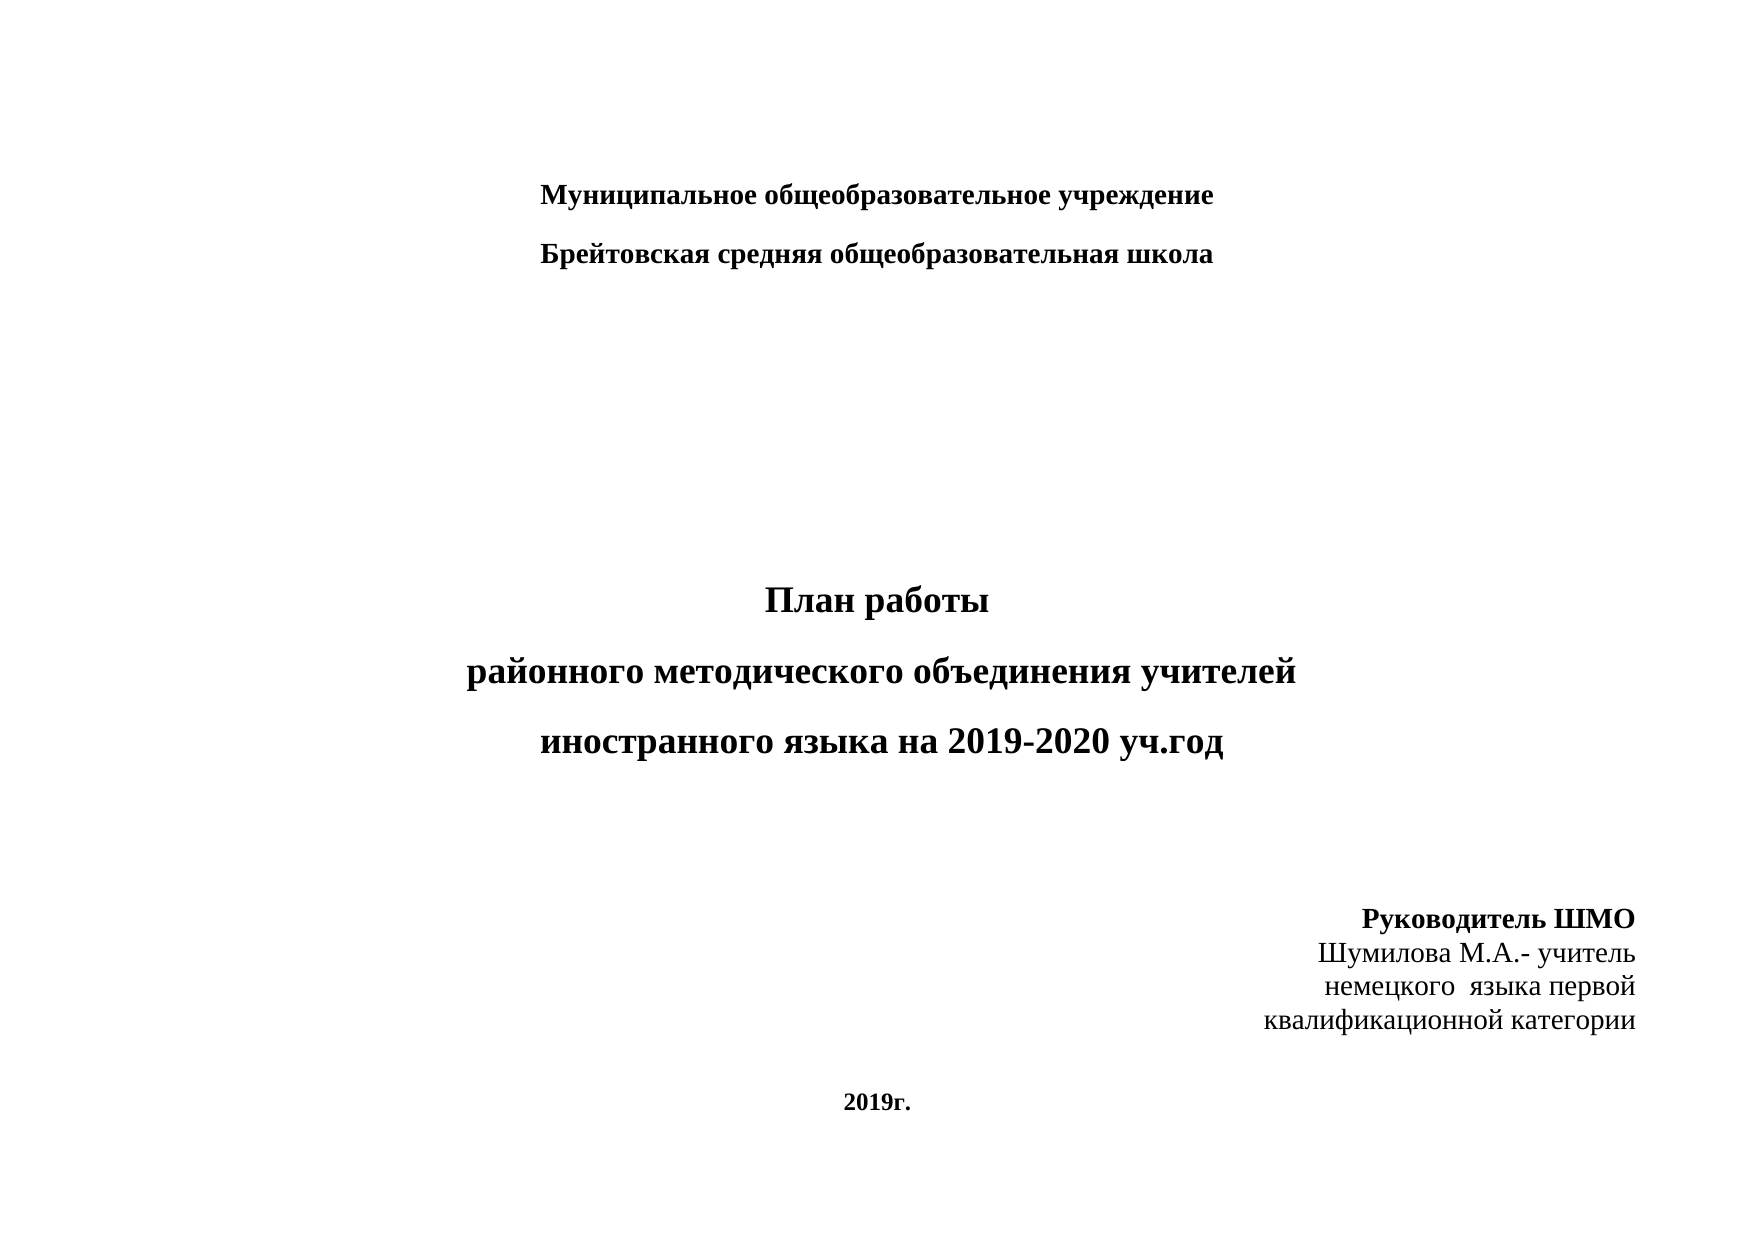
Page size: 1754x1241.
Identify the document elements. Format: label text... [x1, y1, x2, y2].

text План работы [118, 578, 1636, 621]
text 2019г. [118, 1087, 1636, 1115]
text Муниципальное общеобразовательное учреждение [118, 177, 1636, 211]
text Шумилова М.А.- учитель [118, 935, 1636, 968]
text Руководитель ШМО [118, 901, 1636, 935]
text немецкого языка первой [118, 968, 1636, 1002]
text Брейтовская средняя общеобразовательная школа [118, 237, 1636, 270]
text квалификационной категории [118, 1002, 1636, 1036]
text иностранного языка на 2019-2020 уч.год [118, 718, 1636, 762]
text районного методического объединения учителей [118, 648, 1636, 691]
